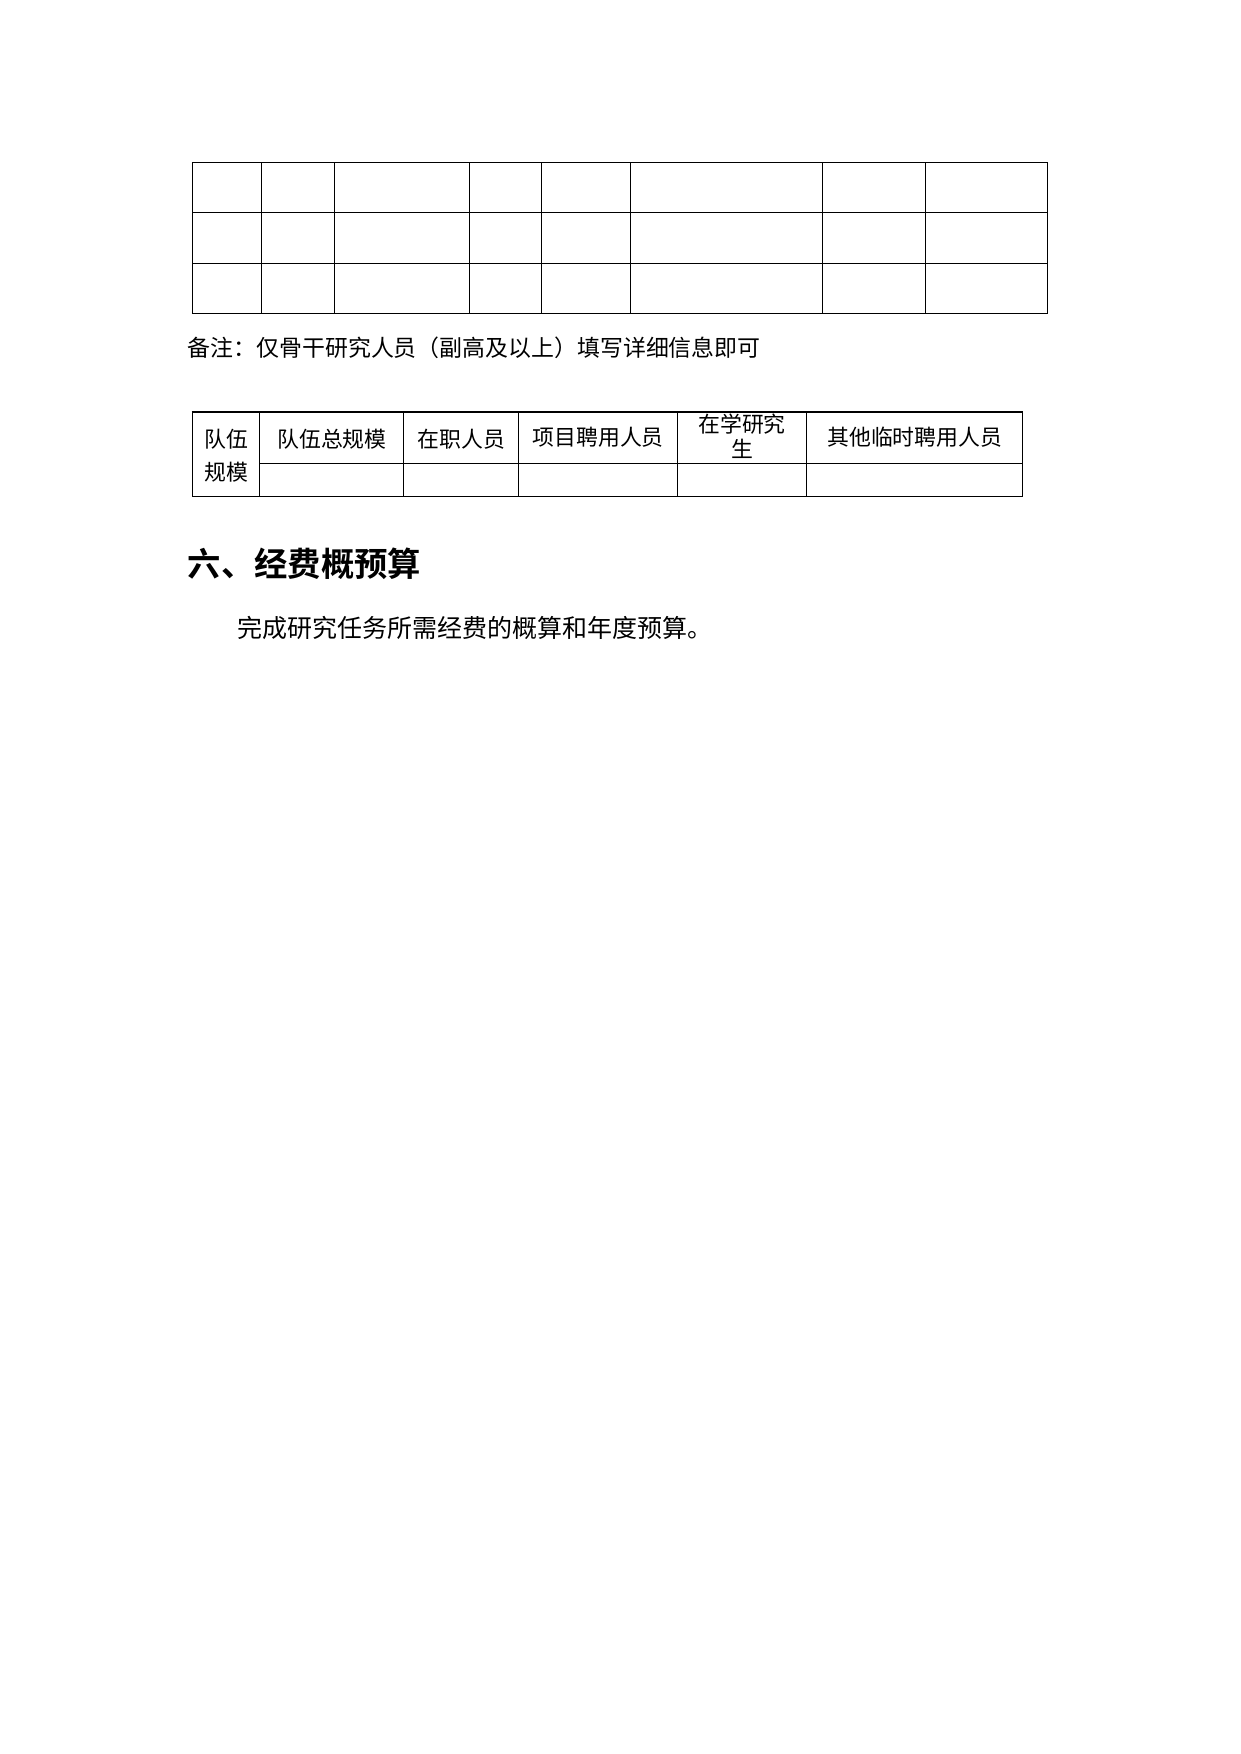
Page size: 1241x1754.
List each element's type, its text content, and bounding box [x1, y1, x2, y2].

table_cell [404, 464, 518, 496]
table_header 项目聘用人员 [519, 413, 677, 462]
table_cell [823, 213, 925, 263]
table_cell [262, 213, 334, 263]
table_header 队伍总规模 [260, 413, 403, 462]
table_header 其他临时聘用人员 [807, 413, 1022, 462]
table_cell [470, 213, 541, 263]
table_cell [631, 163, 822, 212]
text 完成研究任务所需经费的概算和年度预算。 [187, 594, 1053, 659]
table_cell [193, 264, 261, 313]
table_cell [260, 464, 403, 496]
table_header 在职人员 [404, 413, 518, 462]
text 备注：仅骨干研究人员（副高及以上）填写详细信息即可 [187, 314, 1053, 379]
table_cell [926, 264, 1047, 313]
table_cell [542, 213, 630, 263]
table_cell [823, 264, 925, 313]
table_cell [823, 163, 925, 212]
table_cell [631, 264, 822, 313]
table_cell [631, 213, 822, 263]
table_cell [926, 163, 1047, 212]
table_cell [542, 163, 630, 212]
table_cell [193, 163, 261, 212]
table_cell [335, 163, 469, 212]
table_cell [519, 464, 677, 496]
table_header 在学研究生 [678, 413, 806, 462]
table_cell [807, 464, 1022, 496]
table_cell [262, 163, 334, 212]
table_cell [470, 163, 541, 212]
table_cell [542, 264, 630, 313]
table_cell [926, 213, 1047, 263]
table_header 队伍规模 [193, 413, 259, 496]
text 六、经费概预算 [187, 529, 1053, 594]
table_cell [678, 464, 806, 496]
table_cell [335, 264, 469, 313]
table_cell [470, 264, 541, 313]
table_cell [335, 213, 469, 263]
table_cell [262, 264, 334, 313]
table_cell [193, 213, 261, 263]
